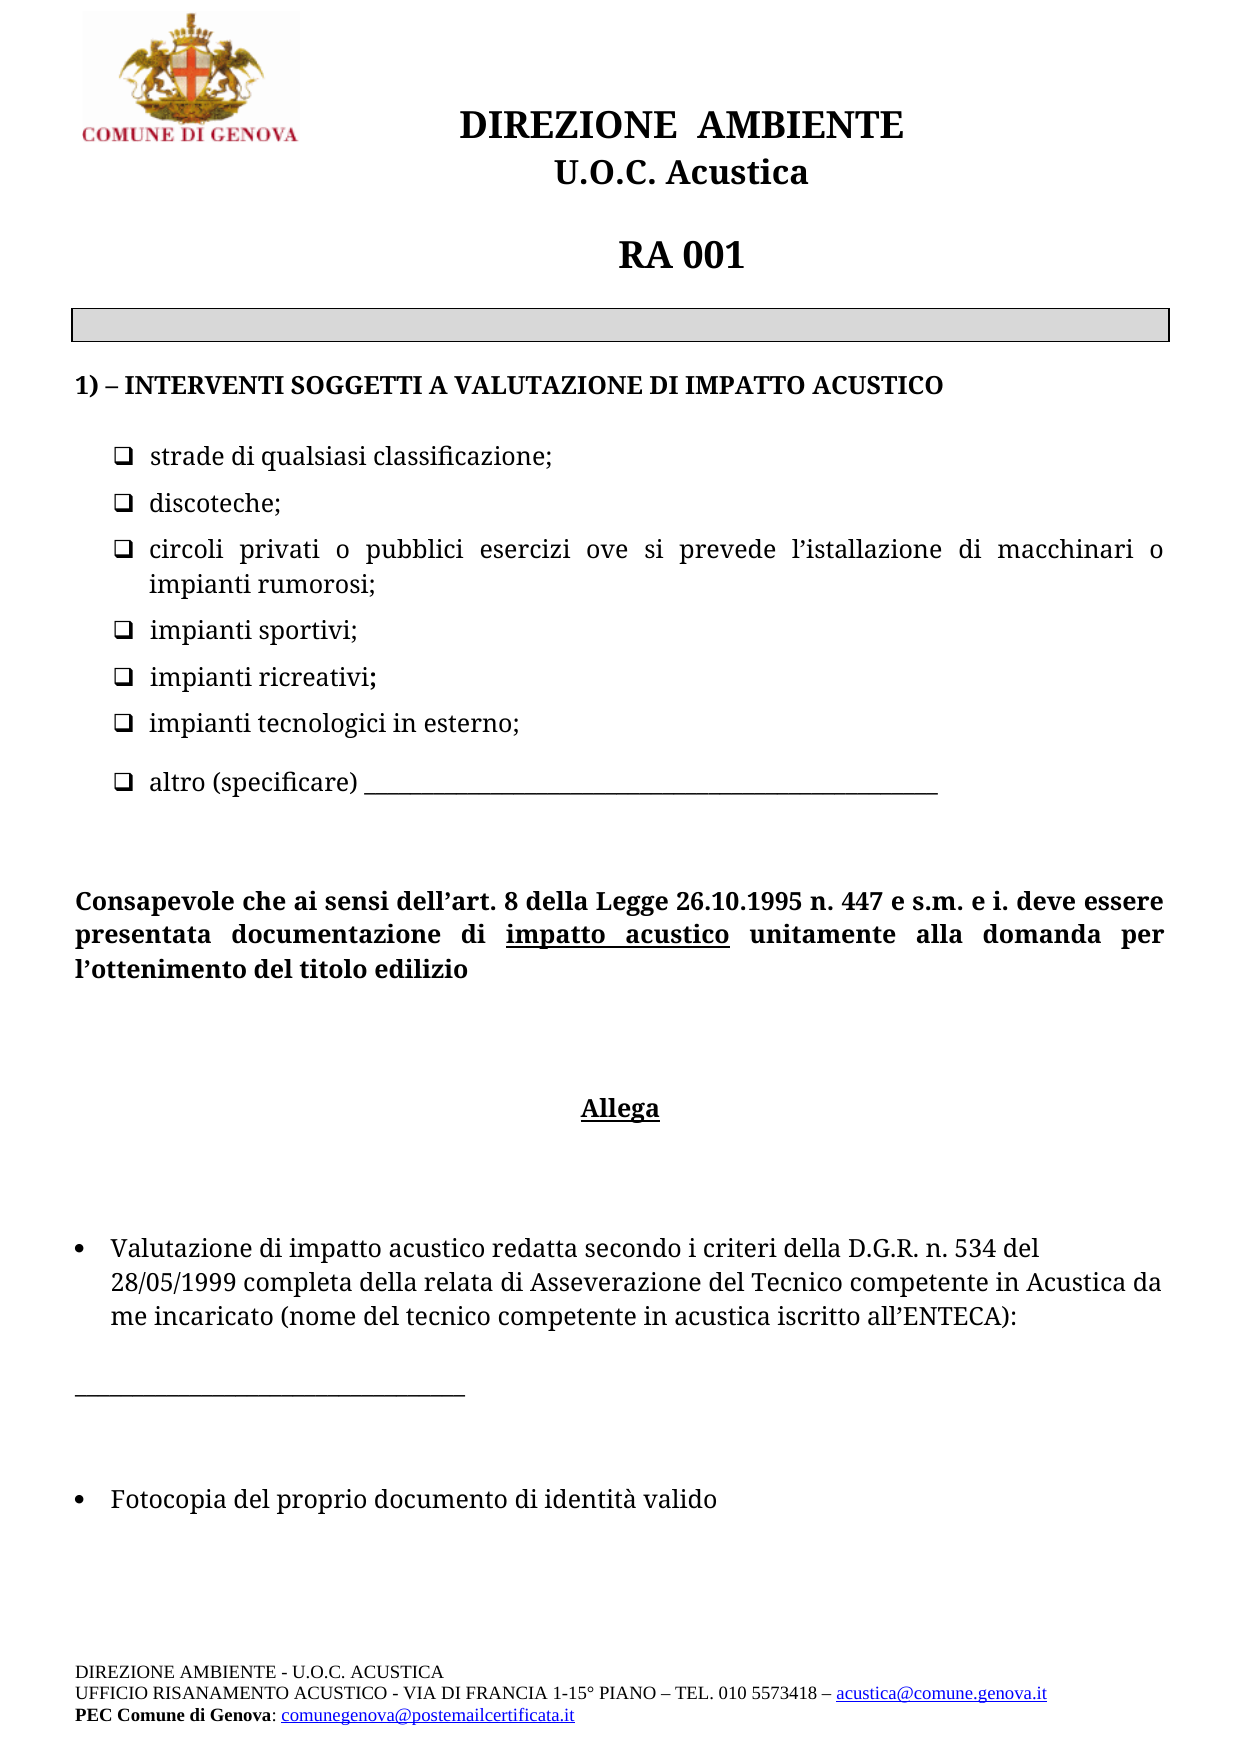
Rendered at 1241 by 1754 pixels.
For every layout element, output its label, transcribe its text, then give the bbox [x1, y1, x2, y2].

text __________________________________ [75, 1367, 1165, 1401]
list impianti tecnologici in esterno; [112, 706, 1165, 740]
list strade di qualsiasi classificazione; [112, 439, 1165, 473]
text Allega [75, 1091, 1165, 1125]
title impianti ricreativi; [112, 659, 1165, 693]
list discoteche; [112, 486, 1165, 520]
list Valutazione di impatto acustico redatta secondo i criteri della D.G.R. n. 534 del 28/05/1999 completa della relata di Asseverazione del Tecnico competente in Acustica da me incaricato (nome del tecnico competente in acustica iscritto all’ENTECA): [75, 1231, 1165, 1333]
list circoli privati o pubblici esercizi ove si prevede l’istallazione di macchinari o impianti rumorosi; [112, 532, 1165, 600]
title impianti sportivi; [112, 613, 1165, 647]
text 1) – INTERVENTI SOGGETTI A VALUTAZIONE DI IMPATTO ACUSTICO [75, 367, 1165, 402]
list Fotocopia del proprio documento di identità valido [75, 1482, 1165, 1516]
list altro (specificare) __________________________________________________ [112, 765, 1165, 799]
text Consapevole che ai sensi dell’art. 8 della Legge 26.10.1995 n. 447 e s.m. e i. deve essere presentata documentazione di impatto acustico unitamente alla domanda per l’ottenimento del titolo edilizio [75, 883, 1165, 985]
